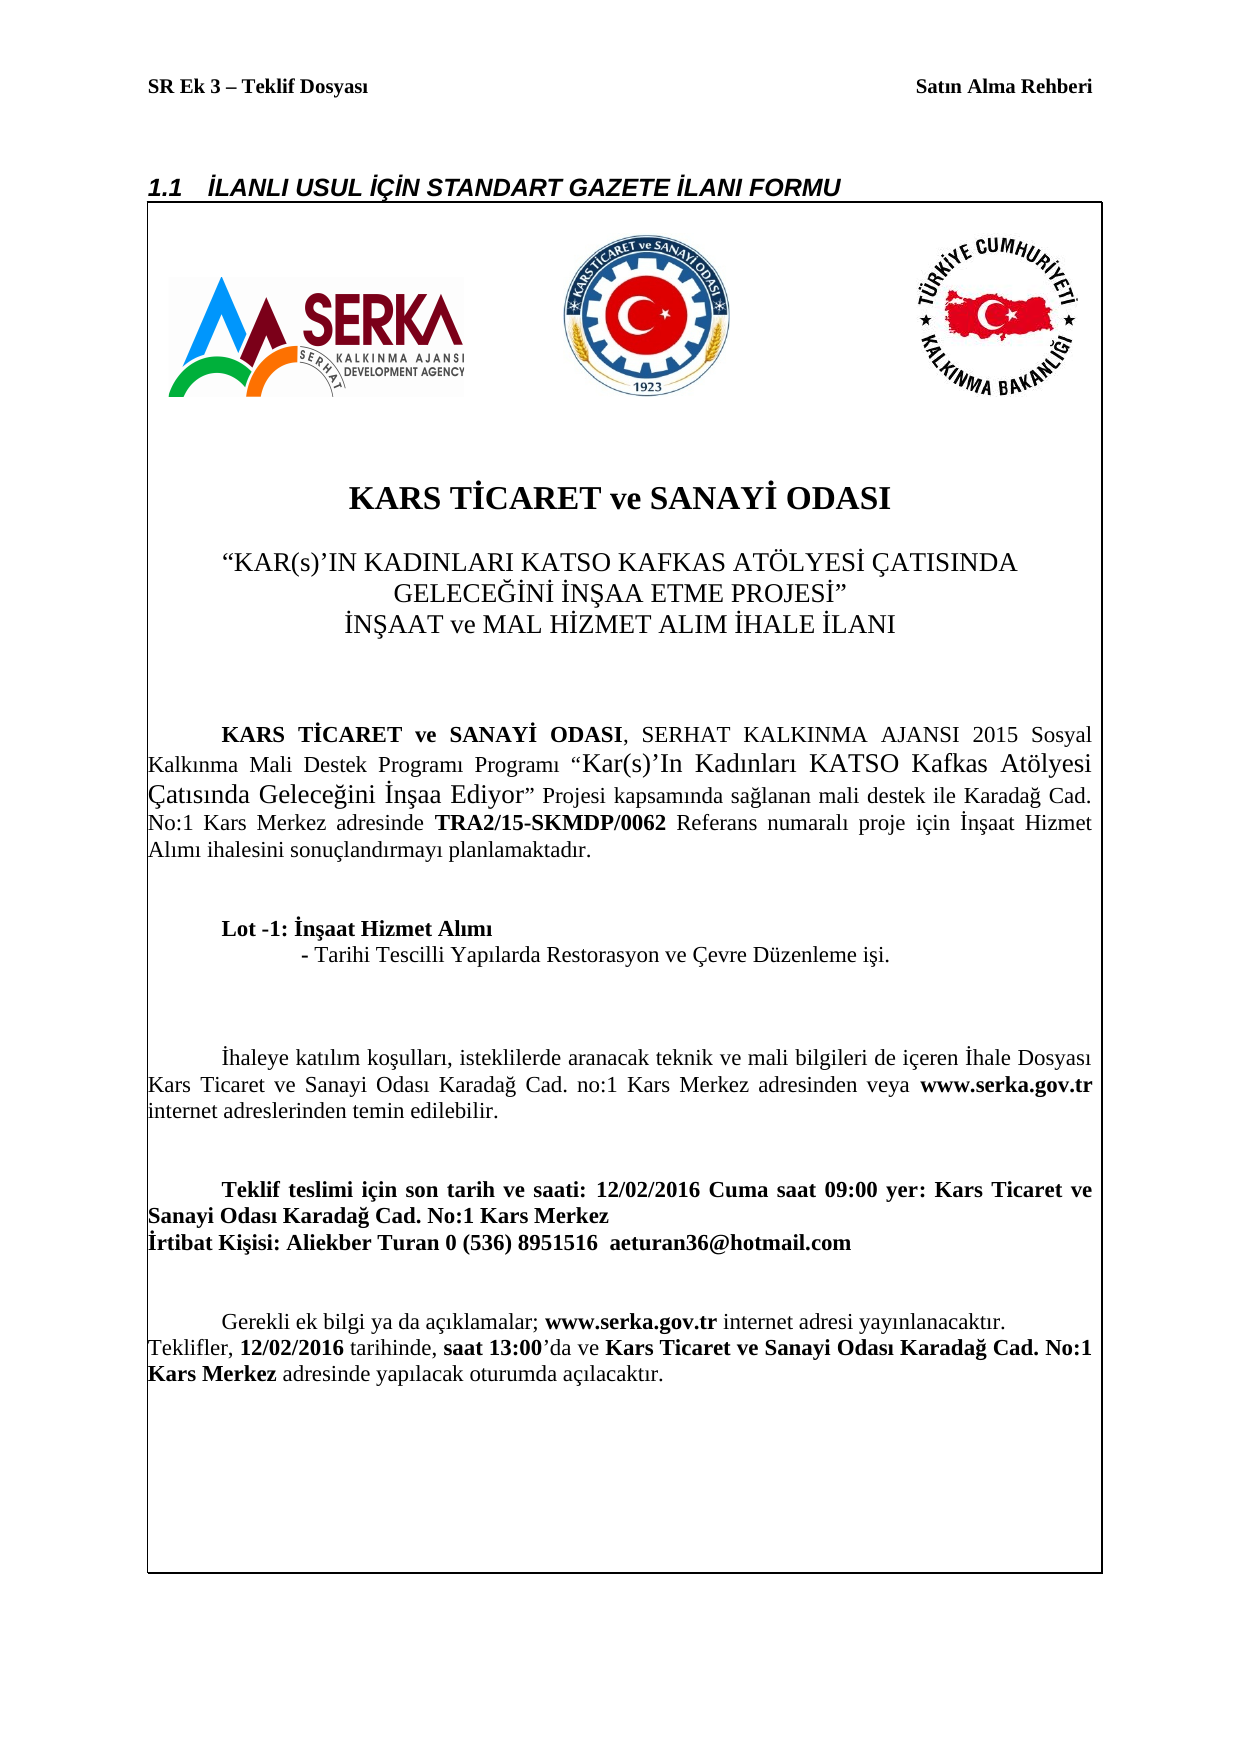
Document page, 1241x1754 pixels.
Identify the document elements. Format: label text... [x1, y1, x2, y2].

text - Tarihi Tescilli Yapılarda Restorasyon ve Çevre Düzenleme işi. [148, 941, 1093, 967]
text KARS TİCARET ve SANAYİ ODASI [148, 479, 1093, 517]
subtitle İLANLI USUL İÇİN STANDART GAZETE İLANI FORMU [148, 173, 1093, 201]
text İNŞAAT ve MAL HİZMET ALIM İHALE İLANI [148, 608, 1093, 639]
text İrtibat Kişisi: Aliekber Turan 0 (536) 8951516 aeturan36@hotmail.com [148, 1229, 1093, 1255]
picture [563, 233, 730, 397]
picture [916, 233, 1078, 397]
text Lot -1: İnşaat Hizmet Alımı [148, 915, 1093, 941]
text Gerekli ek bilgi ya da açıklamalar; www.serka.gov.tr internet adresi yayınlanacaktır. [148, 1308, 1093, 1334]
text İhaleye katılım koşulları, isteklilerde aranacak teknik ve mali bilgileri de içeren İhale Dosyası Kars Ticaret ve Sanayi Odası Karadağ Cad. no:1 Kars Merkez adresinden veya www.serka.gov.tr internet adreslerinden temin edilebilir. [148, 1044, 1093, 1123]
text KARS TİCARET ve SANAYİ ODASI, SERHAT KALKINMA AJANSI 2015 Sosyal Kalkınma Mali Destek Programı Programı “Kar(s)’In Kadınları KATSO Kafkas Atölyesi Çatısında Geleceğini İnşaa Ediyor” Projesi kapsamında sağlanan mali destek ile Karadağ Cad. No:1 Kars Merkez adresinde TRA2/15-SKMDP/0062 Referans numaralı proje için İnşaat Hizmet Alımı ihalesini sonuçlandırmayı planlamaktadır. [148, 721, 1093, 862]
text “KAR(s)’IN KADINLARI KATSO KAFKAS ATÖLYESİ ÇATISINDA GELECEĞİNİ İNŞAA ETME PROJESİ” [148, 546, 1093, 608]
text Teklif teslimi için son tarih ve saati: 12/02/2016 Cuma saat 09:00 yer: Kars Ticaret ve Sanayi Odası Karadağ Cad. No:1 Kars Merkez [148, 1176, 1093, 1229]
picture [168, 277, 465, 397]
text Teklifler, 12/02/2016 tarihinde, saat 13:00’da ve Kars Ticaret ve Sanayi Odası Karadağ Cad. No:1 Kars Merkez adresinde yapılacak oturumda açılacaktır. [148, 1334, 1093, 1387]
